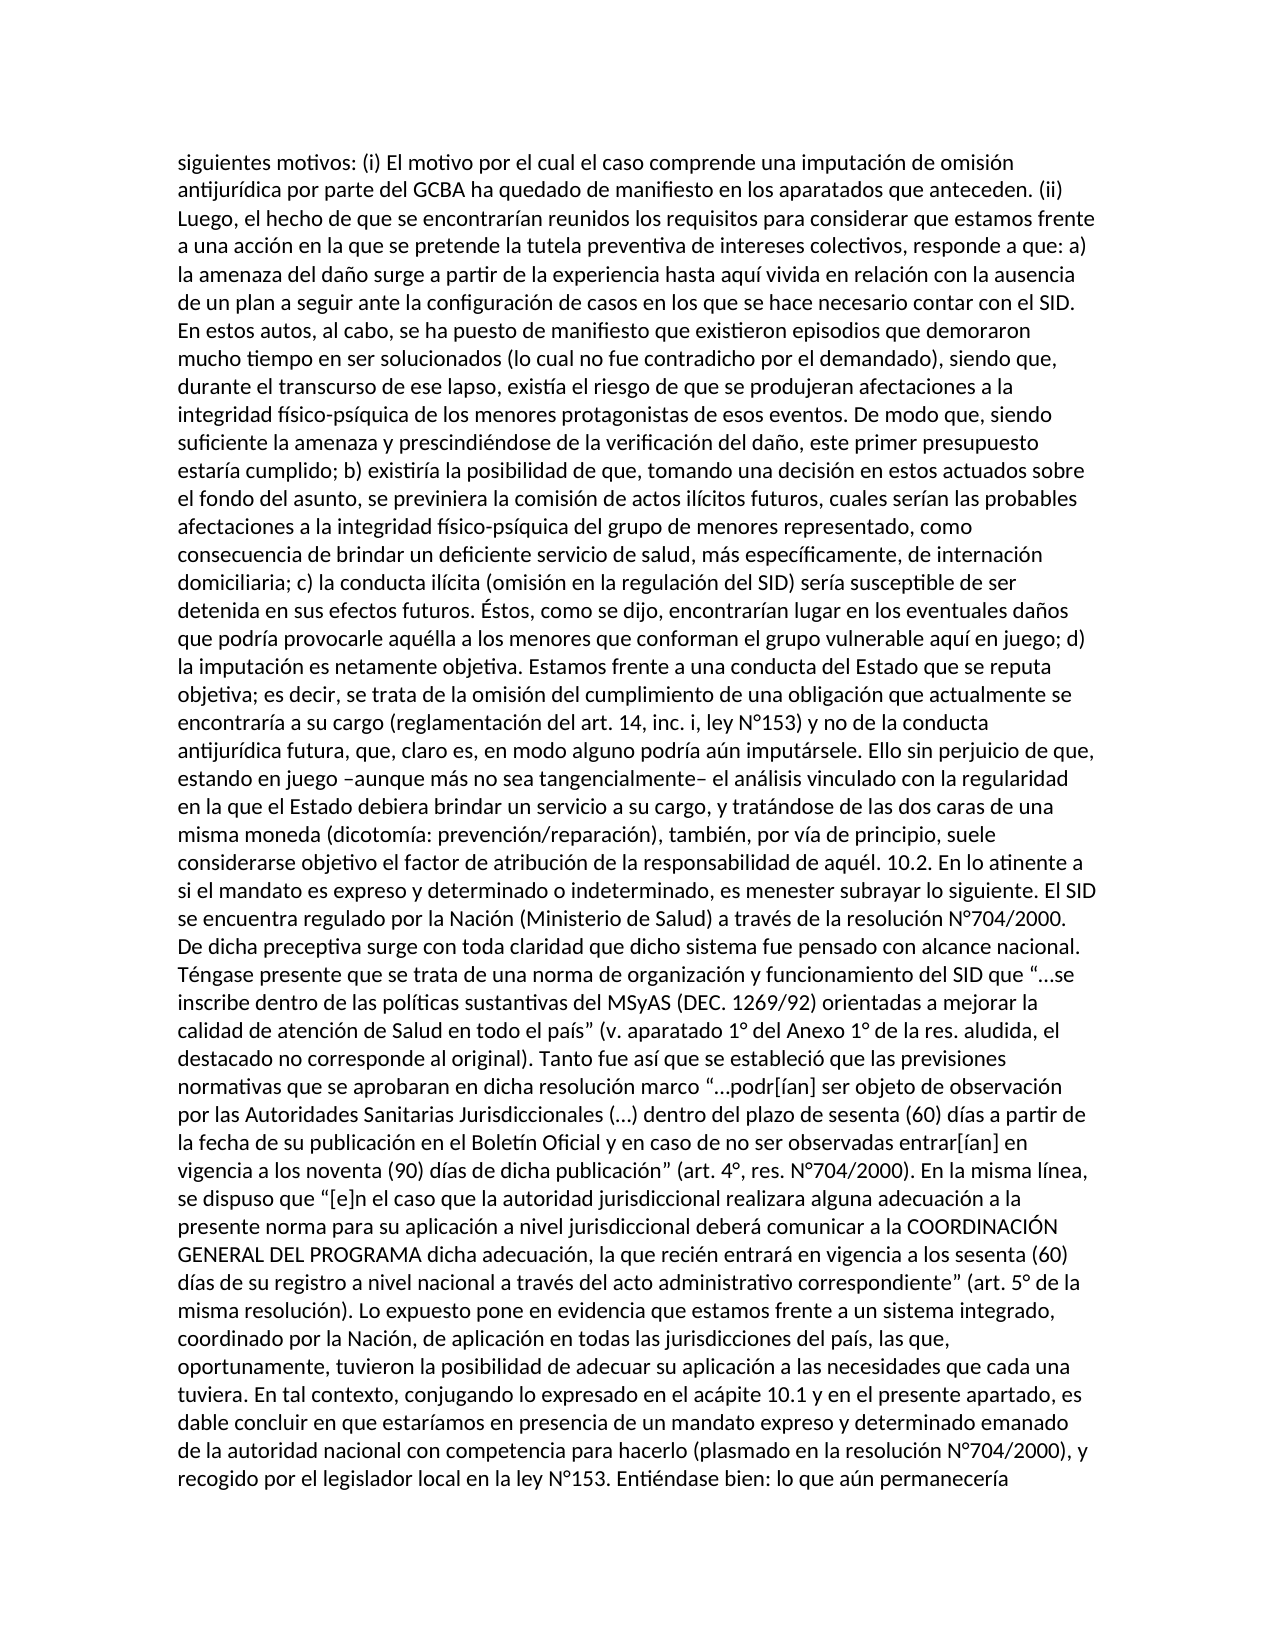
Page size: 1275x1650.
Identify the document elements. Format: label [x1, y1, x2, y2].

text [177, 148, 1098, 1493]
